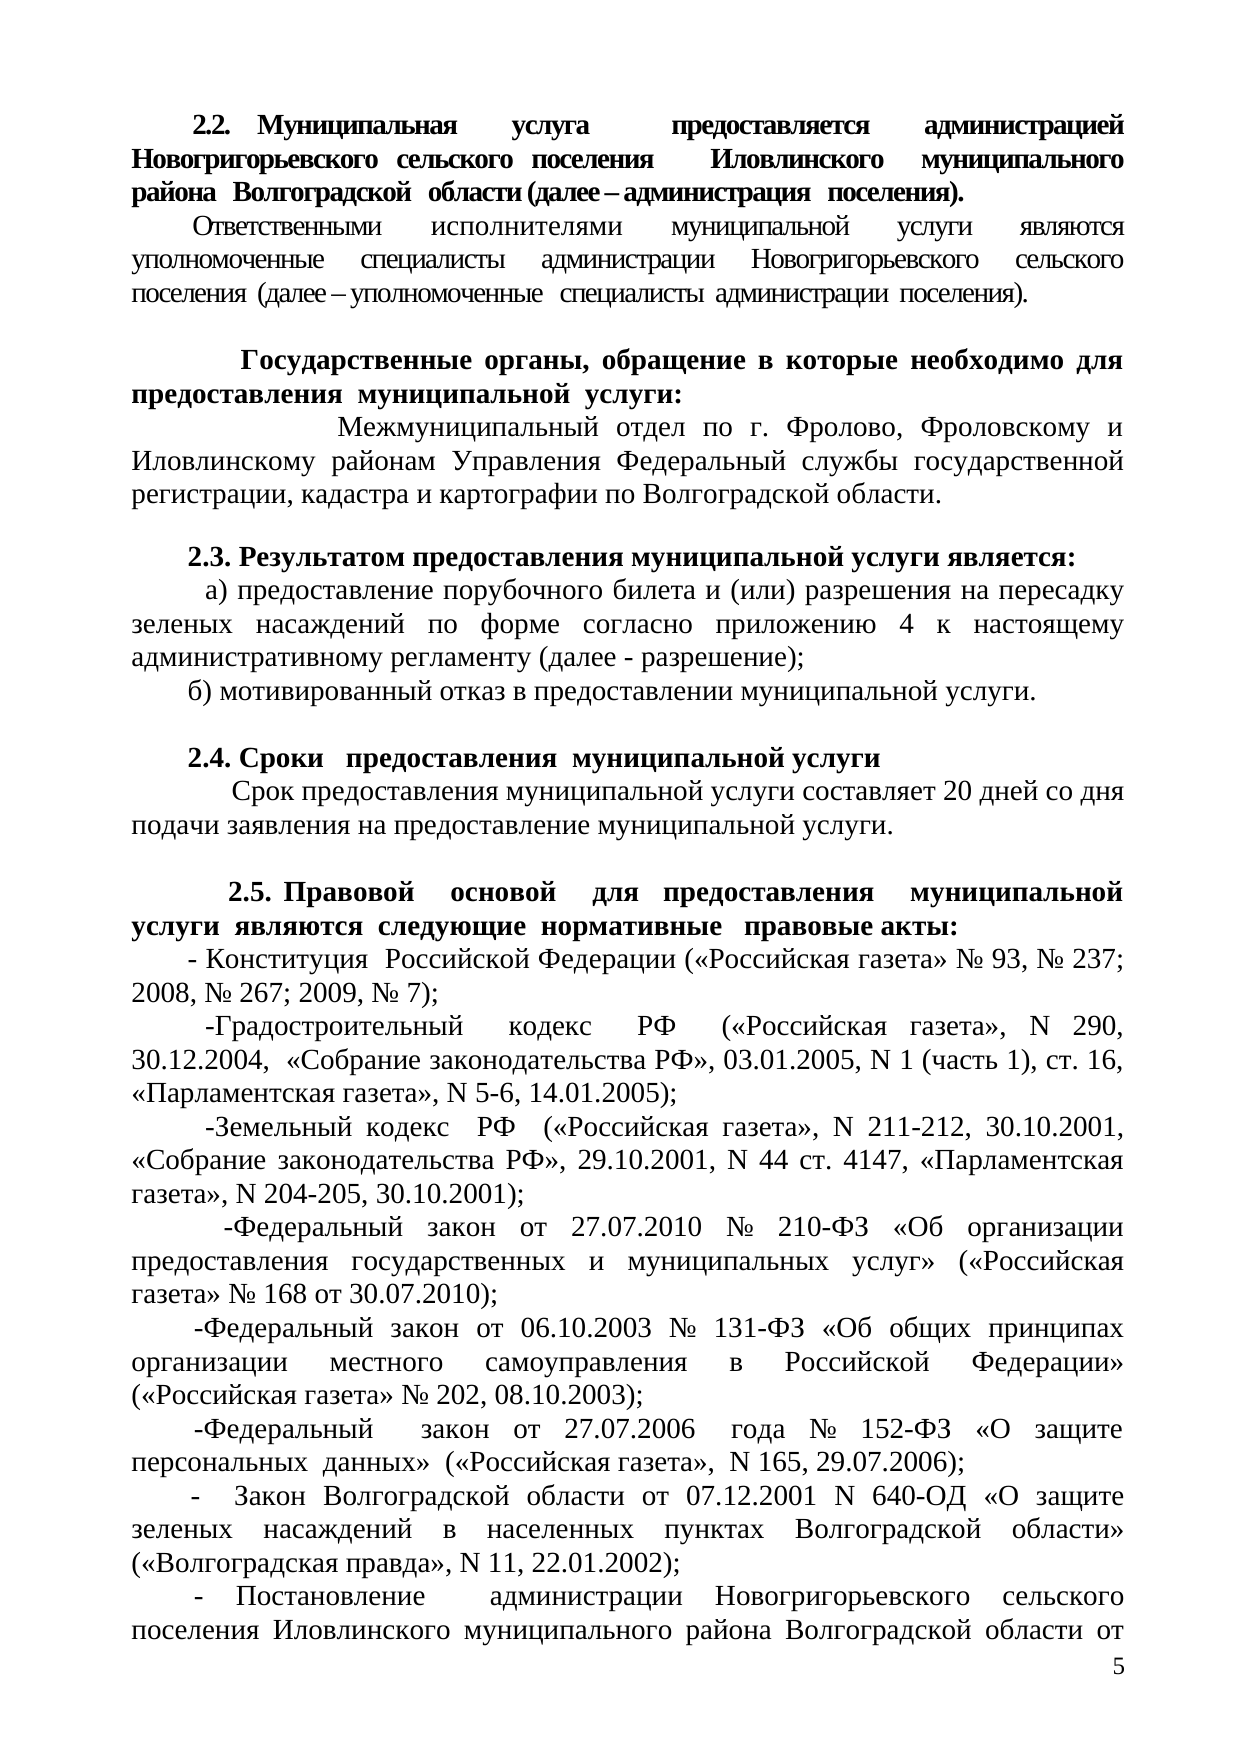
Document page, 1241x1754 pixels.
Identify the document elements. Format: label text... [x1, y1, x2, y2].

text 2.2. Муниципальная услуга предоставляется администрацией Новогригорьевского сельского поселения Иловлинского муниципального района Волгоградской области (далее – администрация поселения). [131, 107, 1125, 208]
text -Градостроительный кодекс РФ («Российская газета», N 290, 30.12.2004, «Собрание законодательства РФ», 03.01.2005, N 1 (часть 1), ст. 16, «Парламентская газета», N 5-6, 14.01.2005); [131, 1008, 1125, 1109]
text -Земельный кодекс РФ («Российская газета», N 211-212, 30.10.2001, «Собрание законодательства РФ», 29.10.2001, N 44 ст. 4147, «Парламентская газета», N 204-205, 30.10.2001); [131, 1109, 1125, 1209]
text - Закон Волгоградской области от 07.12.2001 N 640-ОД «О защите зеленых насаждений в населенных пунктах Волгоградской области» («Волгоградская правда», N 11, 22.01.2002); [131, 1478, 1125, 1578]
text 2.3. Результатом предоставления муниципальной услуги является: [131, 539, 1125, 572]
text 2.5. Правовой основой для предоставления муниципальной услуги являются следующие нормативные правовые акты: [131, 874, 1125, 941]
text Государственные органы, обращение в которые необходимо для предоставления муниципальной услуги: [131, 342, 1125, 409]
text -Федеральный закон от 06.10.2003 № 131-ФЗ «Об общих принципах организации местного самоуправления в Российской Федерации» («Российская газета» № 202, 08.10.2003); [131, 1310, 1125, 1411]
text Межмуниципальный отдел по г. Фролово, Фроловскому и Иловлинскому районам Управления Федеральный службы государственной регистрации, кадастра и картографии по Волгоградской области. [131, 409, 1125, 510]
text Срок предоставления муниципальной услуги составляет 20 дней со дня подачи заявления на предоставление муниципальной услуги. [131, 773, 1125, 841]
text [131, 1578, 1125, 1646]
text а) предоставление порубочного билета и (или) разрешения на пересадку зеленых насаждений по форме согласно приложению 4 к настоящему административному регламенту (далее - разрешение); [131, 572, 1125, 673]
text Ответственными исполнителями муниципальной услуги являются уполномоченные специалисты администрации Новогригорьевского сельского поселения (далее – уполномоченные специалисты администрации поселения). [131, 208, 1125, 309]
text б) мотивированный отказ в предоставлении муниципальной услуги. [131, 673, 1125, 706]
text -Федеральный закон от 27.07.2006 года № 152-ФЗ «О защите персональных данных» («Российская газета», N 165, 29.07.2006); [131, 1411, 1125, 1478]
text -Федеральный закон от 27.07.2010 № 210-ФЗ «Об организации предоставления государственных и муниципальных услуг» («Российская газета» № 168 от 30.07.2010); [131, 1209, 1125, 1310]
text 2.4. Сроки предоставления муниципальной услуги [131, 740, 1125, 773]
text - Конституция Российской Федерации («Российская газета» № 93, № 237; 2008, № 267; 2009, № 7); [131, 941, 1125, 1008]
